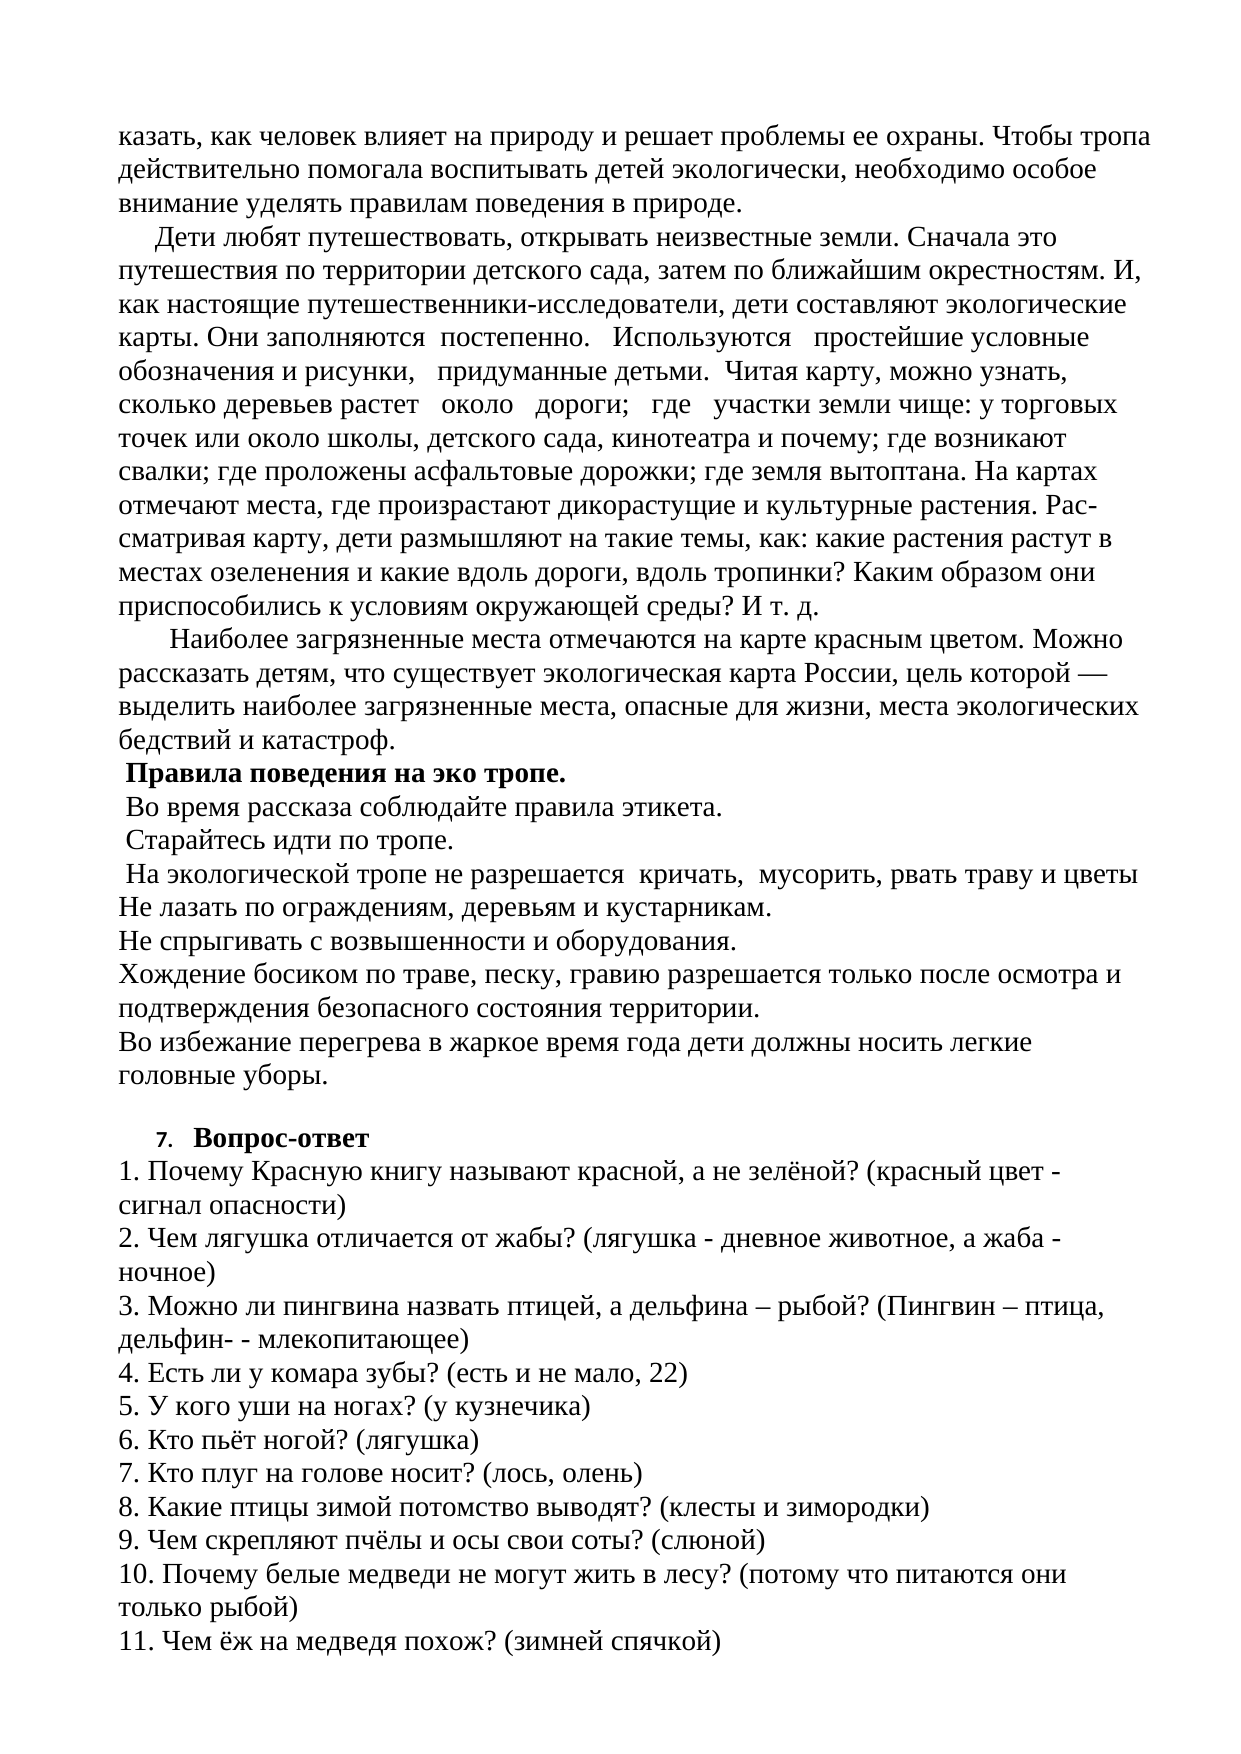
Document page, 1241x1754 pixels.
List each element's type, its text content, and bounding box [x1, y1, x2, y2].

text 4. Есть ли у комара зубы? (есть и не мало, 22) [118, 1355, 1152, 1388]
text Не лазать по ограждениям, деревьям и кустарникам. [118, 889, 1152, 923]
text Хождение босиком по траве, песку, гравию разрешается только после осмотра и подтверждения безопасного состояния территории. [118, 957, 1152, 1024]
text Во время рассказа соблюдайте правила этикета. [118, 789, 1152, 822]
text 9. Чем скрепляют пчёлы и осы свои соты? (слюной) [118, 1522, 1152, 1556]
text 3. Можно ли пингвина назвать птицей, а дельфина – рыбой? (Пингвин – птица, дельфин- - млекопитающее) [118, 1288, 1152, 1355]
text 5. У кого уши на ногах? (у кузнечика) [118, 1388, 1152, 1422]
text Не спрыгивать с возвышенности и оборудования. [118, 923, 1152, 957]
text Во избежание перегрева в жаркое время года дети должны носить легкие головные уборы. [118, 1024, 1152, 1091]
text 1. Почему Красную книгу называют красной, а не зелёной? (красный цвет - сигнал опасности) [118, 1153, 1152, 1221]
text Правила поведения на эко тропе. [118, 755, 1152, 789]
text 2. Чем лягушка отличается от жабы? (лягушка - дневное животное, а жаба - ночное) [118, 1221, 1152, 1288]
text Дети любят путешествовать, открывать неизвестные земли. Сначала это путешествия по территории детского сада, затем по ближайшим окрестностям. И, как настоящие путешественники-исследователи, дети составляют экологические карты. Они заполняются постепенно. Используются простейшие условные обозначения и рисунки, придуманные детьми. Читая карту, можно узнать, сколько деревьев растет около дороги; где участки земли чище: у торговых точек или около школы, детского сада, кинотеатра и почему; где возникают свалки; где проложены асфальтовые дорожки; где земля вытоптана. На картах отмечают места, где произрастают дикорастущие и культурные растения. Рассматривая карту, дети размышляют на такие темы, как: какие растения растут в местах озеленения и какие вдоль дороги, вдоль тропинки? Каким образом они приспособились к условиям окружающей среды? И т. д. [118, 219, 1152, 621]
text 8. Какие птицы зимой потомство выводят? (клесты и зимородки) [118, 1489, 1152, 1522]
text 7. Кто плуг на голове носит? (лось, олень) [118, 1455, 1152, 1489]
text 11. Чем ёж на медведя похож? (зимней спячкой) [118, 1623, 1152, 1657]
list Вопрос-ответ [156, 1120, 1152, 1153]
text Старайтесь идти по тропе. [118, 822, 1152, 856]
text 6. Кто пьёт ногой? (лягушка) [118, 1422, 1152, 1455]
text На экологической тропе не разрешается кричать, мусорить, рвать траву и цветы [118, 856, 1152, 889]
text 10. Почему белые медведи не могут жить в лесу? (потому что питаются они только рыбой) [118, 1556, 1152, 1623]
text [118, 118, 1152, 219]
text Наиболее загрязненные места отмечаются на карте красным цветом. Можно рассказать детям, что существует экологическая карта России, цель которой — выделить наиболее загрязненные места, опасные для жизни, места экологических бедствий и катастроф. [118, 621, 1152, 755]
